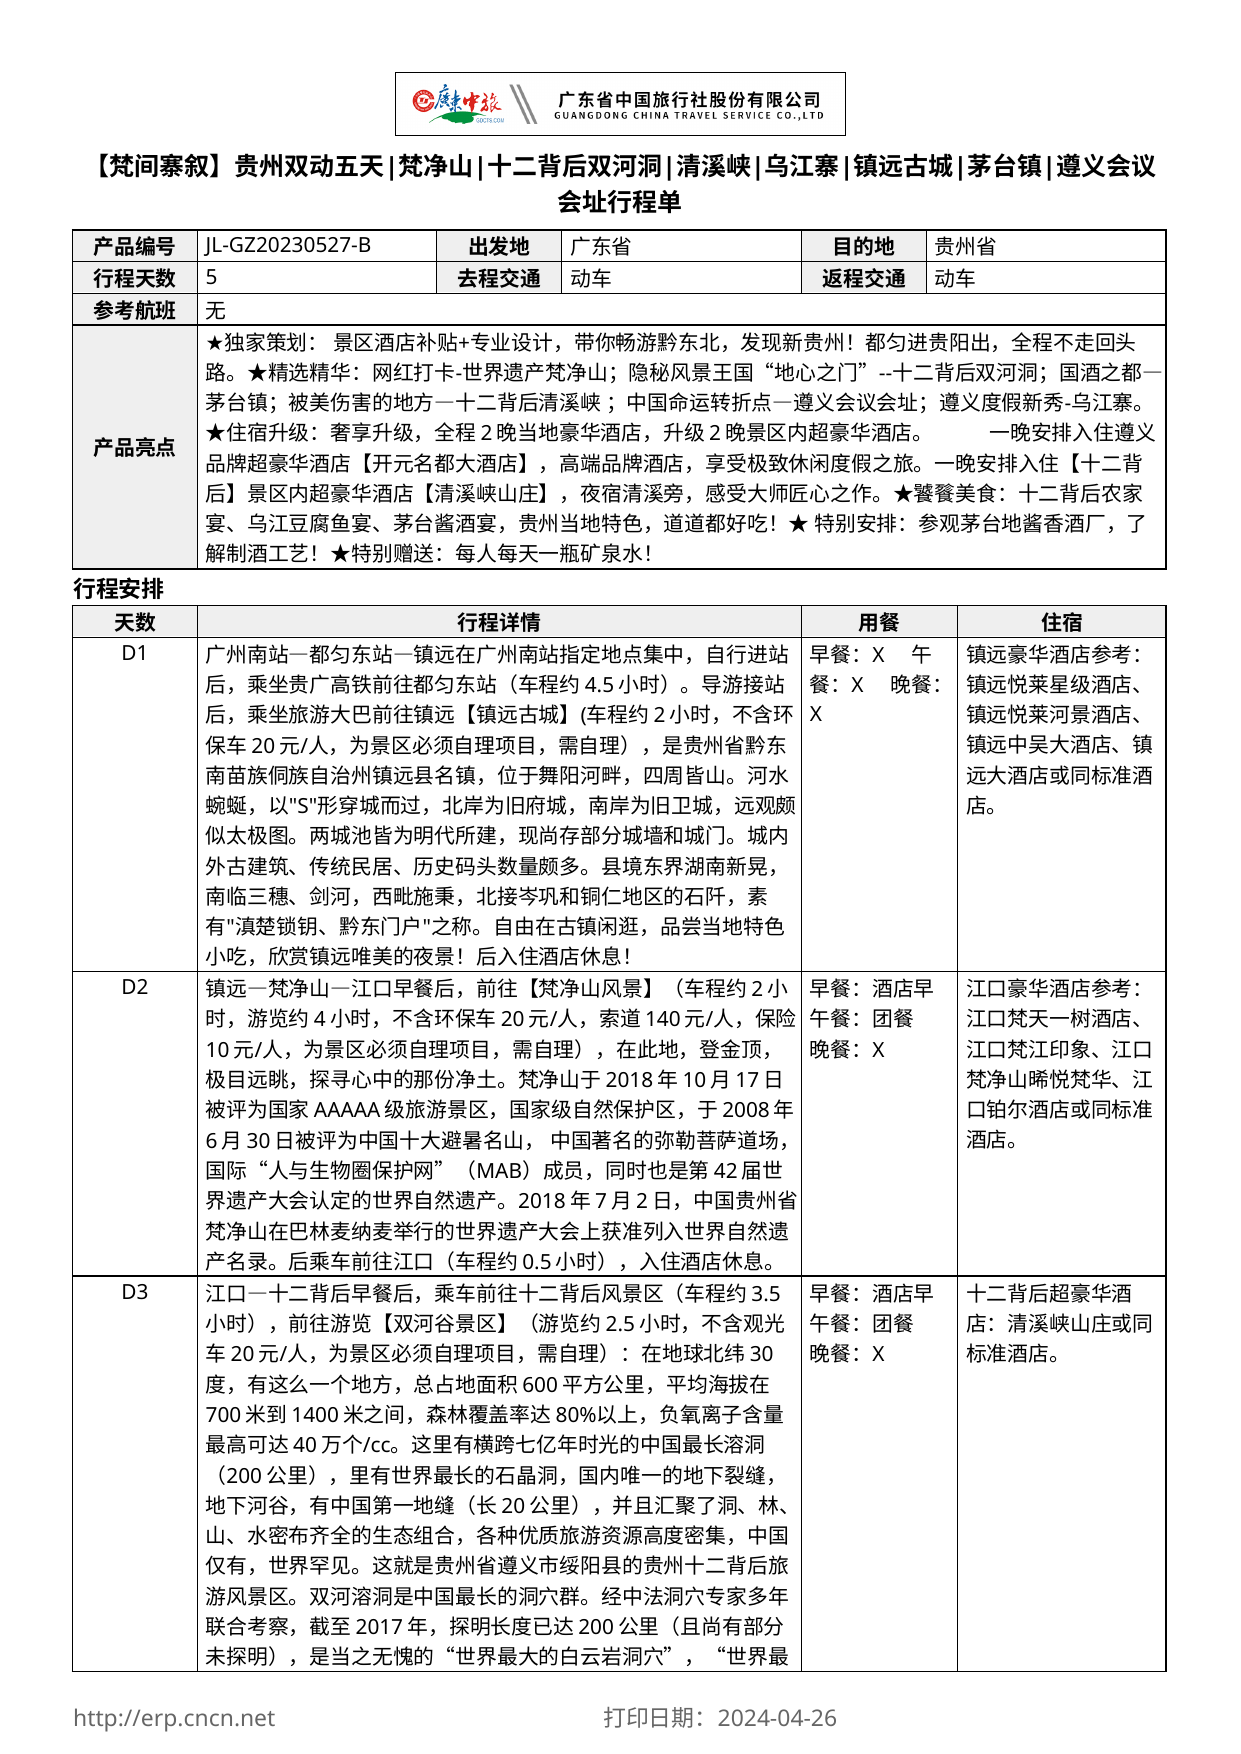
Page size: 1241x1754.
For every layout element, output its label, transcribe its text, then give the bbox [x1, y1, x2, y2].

table_cell D3 [73, 1277, 197, 1671]
table_cell 无 [198, 294, 1165, 324]
table_header 天数 [73, 606, 197, 636]
table_cell 早餐：X 午餐：X 晚餐：X [802, 638, 957, 971]
text 行程安排 [73, 570, 1167, 604]
table_cell 江口豪华酒店参考：江口梵天一树酒店、江口梵江印象、江口梵净山晞悦梵华、江口铂尔酒店或同标准酒店。 [958, 972, 1165, 1275]
table_cell ★独家策划： 景区酒店补贴+专业设计，带你畅游黔东北，发现新贵州！都匀进贵阳出，全程不走回头路。 [198, 326, 1165, 568]
table_cell D1 [73, 638, 197, 971]
table_cell 参考航班 [73, 294, 197, 324]
table_header 用餐 [802, 606, 957, 636]
text 【梵间寨叙】贵州双动五天|梵净山|十二背后双河洞|清溪峡|乌江寨|镇远古城|茅台镇|遵义会议会址行程单 [73, 146, 1167, 218]
table_cell 广州南站—都匀东站—镇远 [198, 638, 801, 971]
table_cell 动车 [562, 262, 801, 292]
table_cell 早餐：酒店早 午餐：团餐 晚餐：X [802, 1277, 957, 1671]
table_cell 行程天数 [73, 262, 197, 292]
table_cell 返程交通 [802, 262, 926, 292]
table_cell D2 [73, 972, 197, 1275]
table_cell 江口—十二背后 [198, 1277, 801, 1671]
table_header 贵州省 [927, 231, 1165, 261]
table_header 行程详情 [198, 606, 801, 636]
table_cell 产品亮点 [73, 326, 197, 568]
picture [396, 73, 845, 135]
table_header JL-GZ20230527-B [198, 231, 436, 261]
table_header 产品编号 [73, 231, 197, 261]
table_header 目的地 [802, 231, 926, 261]
table_cell 早餐：酒店早 午餐：团餐 晚餐：X [802, 972, 957, 1275]
table_header 出发地 [437, 231, 561, 261]
table_cell 去程交通 [437, 262, 561, 292]
table_header 广东省 [562, 231, 801, 261]
table_cell 5 [198, 262, 436, 292]
table_cell 动车 [927, 262, 1165, 292]
table_cell 镇远豪华酒店参考：镇远悦莱星级酒店、镇远悦莱河景酒店、镇远中吴大酒店、镇远大酒店或同标准酒店。 [958, 638, 1165, 971]
table_cell 镇远—梵净山—江口 [198, 972, 801, 1275]
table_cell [958, 1277, 1165, 1671]
table_header 住宿 [958, 606, 1165, 636]
